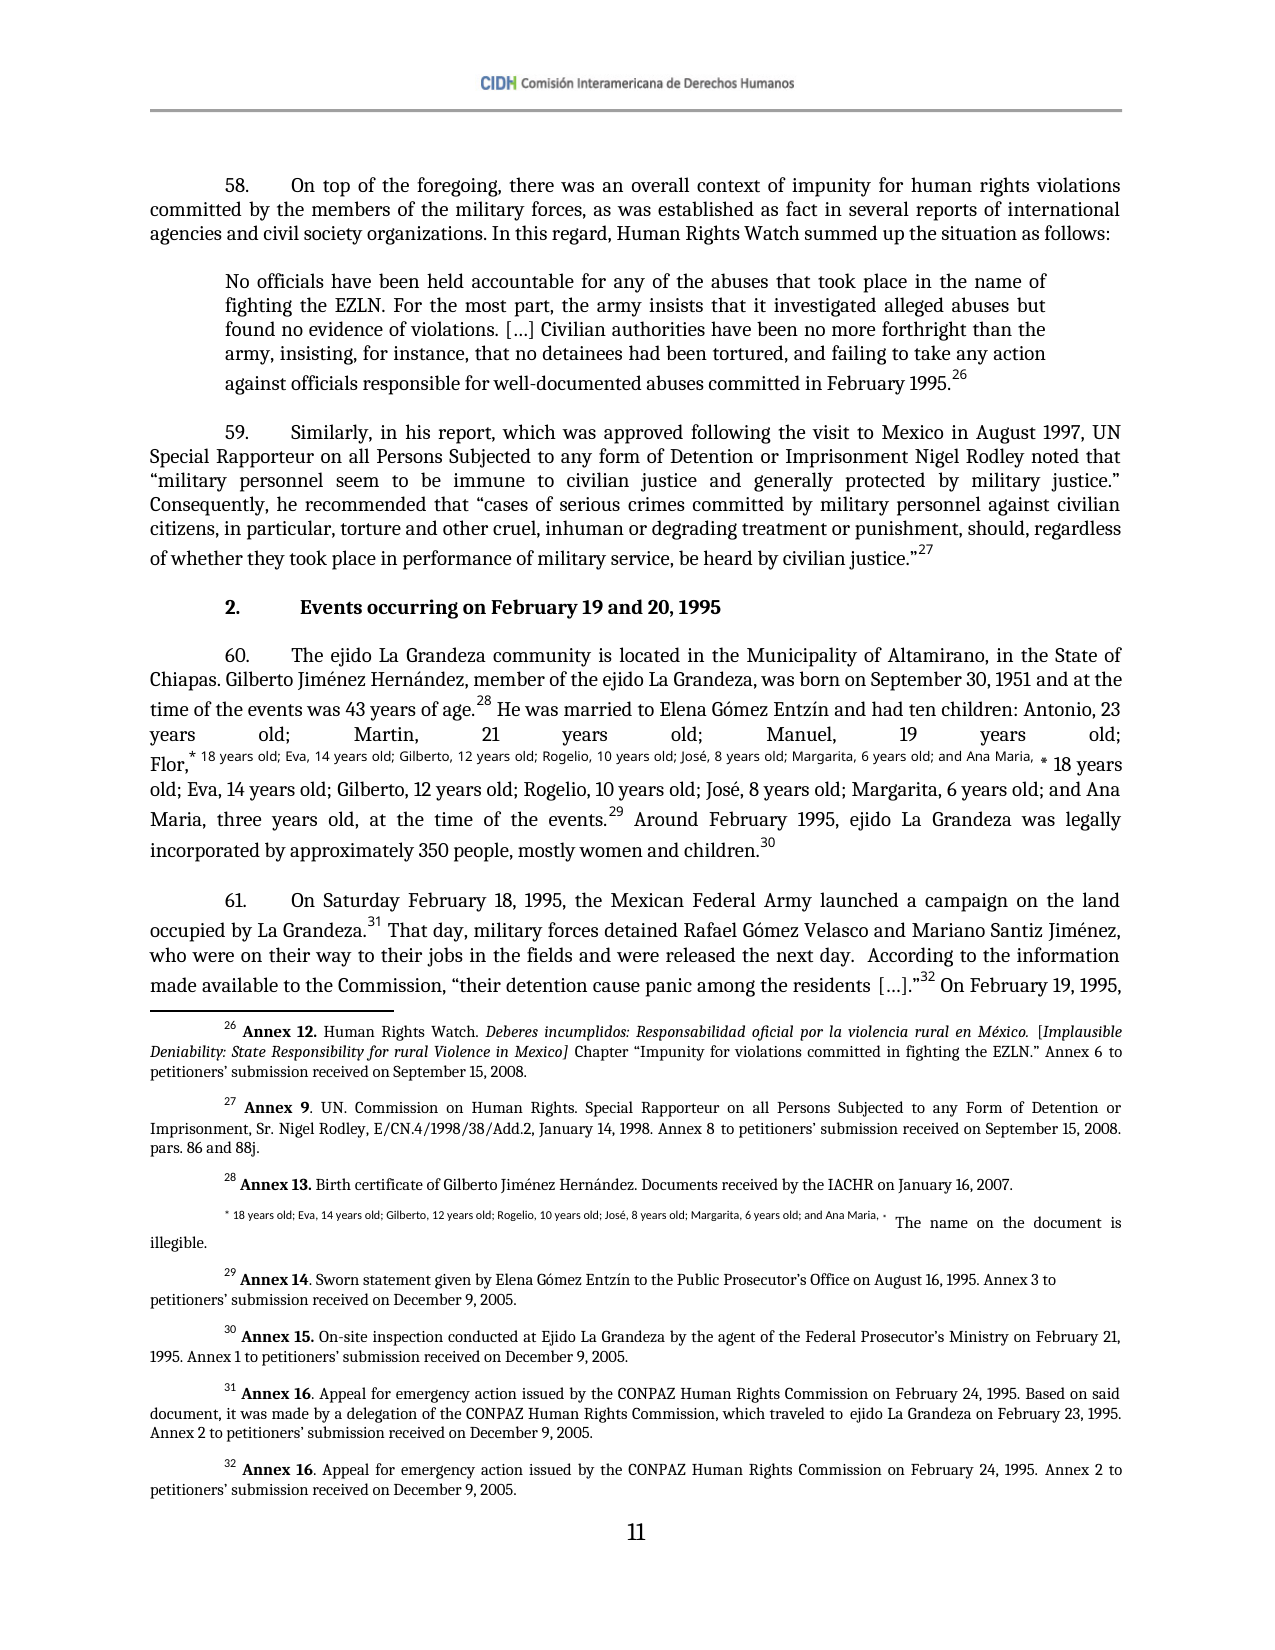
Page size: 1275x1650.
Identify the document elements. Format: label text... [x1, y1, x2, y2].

text No officials have been held accountable for any of the abuses that took place in the name of fighting the EZLN. For the most part, the army insists that it investigated alleged abuses but found no evidence of violations. […] Civilian authorities have been no more forthright than the army, insisting, for instance, that no detainees had been tortured, and failing to take any action against officials responsible for well-documented abuses committed in February 1995. [225, 270, 1047, 397]
list The ejido La Grandeza community is located in the Municipality of Altamirano, in the State of Chiapas. Gilberto Jiménez Hernández, member of the ejido La Grandeza, was born on September 30, 1951 and at the time of the events was 43 years of age. He was married to Elena Gómez Entzín and had ten children: Antonio, 23 years old; Martin, 21 years old; Manuel, 19 years old; Flor,* 18 years old; Eva, 14 years old; Gilberto, 12 years old; Rogelio, 10 years old; José, 8 years old; Margarita, 6 years old; and Ana Maria, three years old, at the time of the events. Around February 1995, ejido La Grandeza was legally incorporated by approximately 350 people, mostly women and children. [150, 644, 1122, 864]
list Similarly, in his report, which was approved following the visit to Mexico in August 1997, UN Special Rapporteur on all Persons Subjected to any form of Detention or Imprisonment Nigel Rodley noted that “military personnel seem to be immune to civilian justice and generally protected by military justice.” Consequently, he recommended that “cases of serious crimes committed by military personnel against civilian citizens, in particular, torture and other cruel, inhuman or degrading treatment or punishment, should, regardless of whether they took place in performance of military service, be heard by civilian justice.” [150, 421, 1122, 572]
list On top of the foregoing, there was an overall context of impunity for human rights violations committed by the members of the military forces, as was established as fact in several reports of international agencies and civil society organizations. In this regard, Human Rights Watch summed up the situation as follows: [150, 174, 1122, 246]
subtitle Events occurring on February 19 and 20, 1995 [225, 596, 1122, 620]
list On Saturday February 18, 1995, the Mexican Federal Army launched a campaign on the land occupied by La Grandeza. That day, military forces detained Rafael Gómez Velasco and Mariano Santiz Jiménez, who were on their way to their jobs in the fields and were released the next day. According to the information made available to the Commission, “their detention cause panic among the residents […].” On February 19, 1995, the word was going around in La Grandeza that the Army was about to arrive. According to an official document of the Mexican Army, the reconnaissance patrol arrived in La Grandeza community, It belonged to the 17th Infantry Battalion assigned to the “ARCOIRIS” Task Force in the “YABUR” Group, and was made up of 65 military members, three of which were officers and the remaining 62 men were “troops.” Based on the same document, they were jointly carrying as weapons “3 MP5 Cal. 9mm and 62 G-3 Cal. 7.62mm.” Accounts from witnesses to the task force recount that green airplanes were spotted flying over the ejido lands. [150, 888, 1122, 999]
picture [475, 74, 797, 92]
